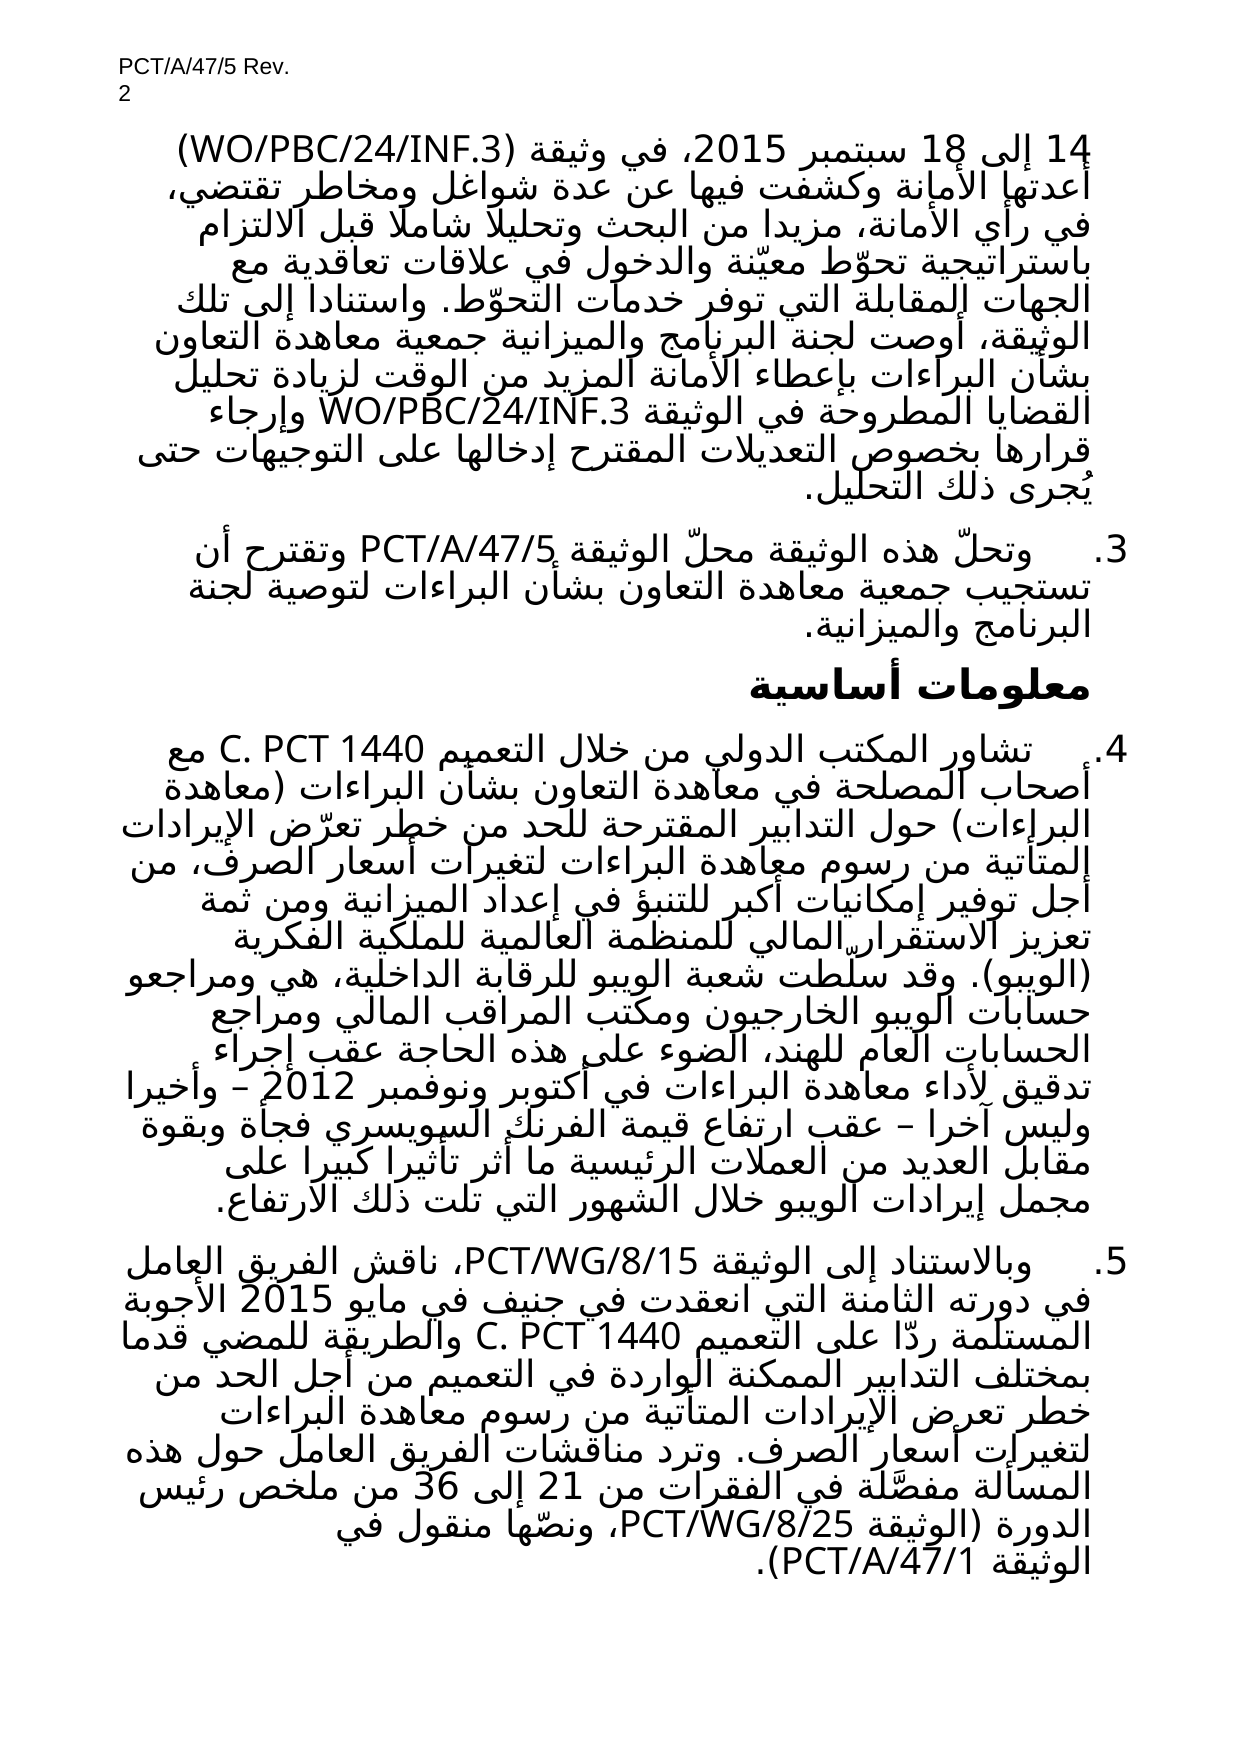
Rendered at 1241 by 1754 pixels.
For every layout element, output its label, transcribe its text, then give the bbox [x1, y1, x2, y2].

text وتحلّ هذه الوثيقة محلّ الوثيقة PCT/A/47/5 وتقترح أن تستجيب جمعية معاهدة التعاون بشأن البراءات لتوصية لجنة البرنامج والميزانية. [118, 532, 1092, 645]
text تشاور المكتب الدولي من خلال التعميم C. PCT 1440 مع أصحاب المصلحة في معاهدة التعاون بشأن البراءات (معاهدة البراءات) حول التدابير المقترحة للحد من خطر تعرّض الإيرادات المتأتية من رسوم معاهدة البراءات لتغيرات أسعار الصرف، من أجل توفير إمكانيات أكبر للتنبؤ في إعداد الميزانية ومن ثمة تعزيز الاستقرار المالي للمنظمة العالمية للملكية الفكرية (الويبو). وقد سلّطت شعبة الويبو للرقابة الداخلية، هي ومراجعو حسابات الويبو الخارجيون ومكتب المراقب المالي ومراجع الحسابات العام للهند، الضوء على هذه الحاجة عقب إجراء تدقيق لأداء معاهدة البراءات في أكتوبر ونوفمبر 2012 – وأخيرا وليس آخرا – عقب ارتفاع قيمة الفرنك السويسري فجأة وبقوة مقابل العديد من العملات الرئيسية ما أثر تأثيرا كبيرا على مجمل إيرادات الويبو خلال الشهور التي تلت ذلك الارتفاع. [118, 732, 1092, 1220]
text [118, 132, 1092, 507]
text معلومات أساسية [1017, 670, 1092, 707]
text وبالاستناد إلى الوثيقة PCT/WG/8/15، ناقش الفريق العامل في دورته الثامنة التي انعقدت في جنيف في مايو 2015 الأجوبة المستلمة ردّا على التعميم C. PCT 1440 والطريقة للمضي قدما بمختلف التدابير الممكنة الواردة في التعميم من أجل الحد من خطر تعرض الإيرادات المتأتية من رسوم معاهدة البراءات لتغيرات أسعار الصرف. وترد مناقشات الفريق العامل حول هذه المسألة مفصَّلة في الفقرات من 21 إلى 36 من ملخص رئيس الدورة (الوثيقة PCT/WG/8/25، ونصّها منقول في الوثيقة PCT/A/47/1). [118, 1245, 1092, 1582]
text معلومات أساسية [118, 670, 1031, 707]
